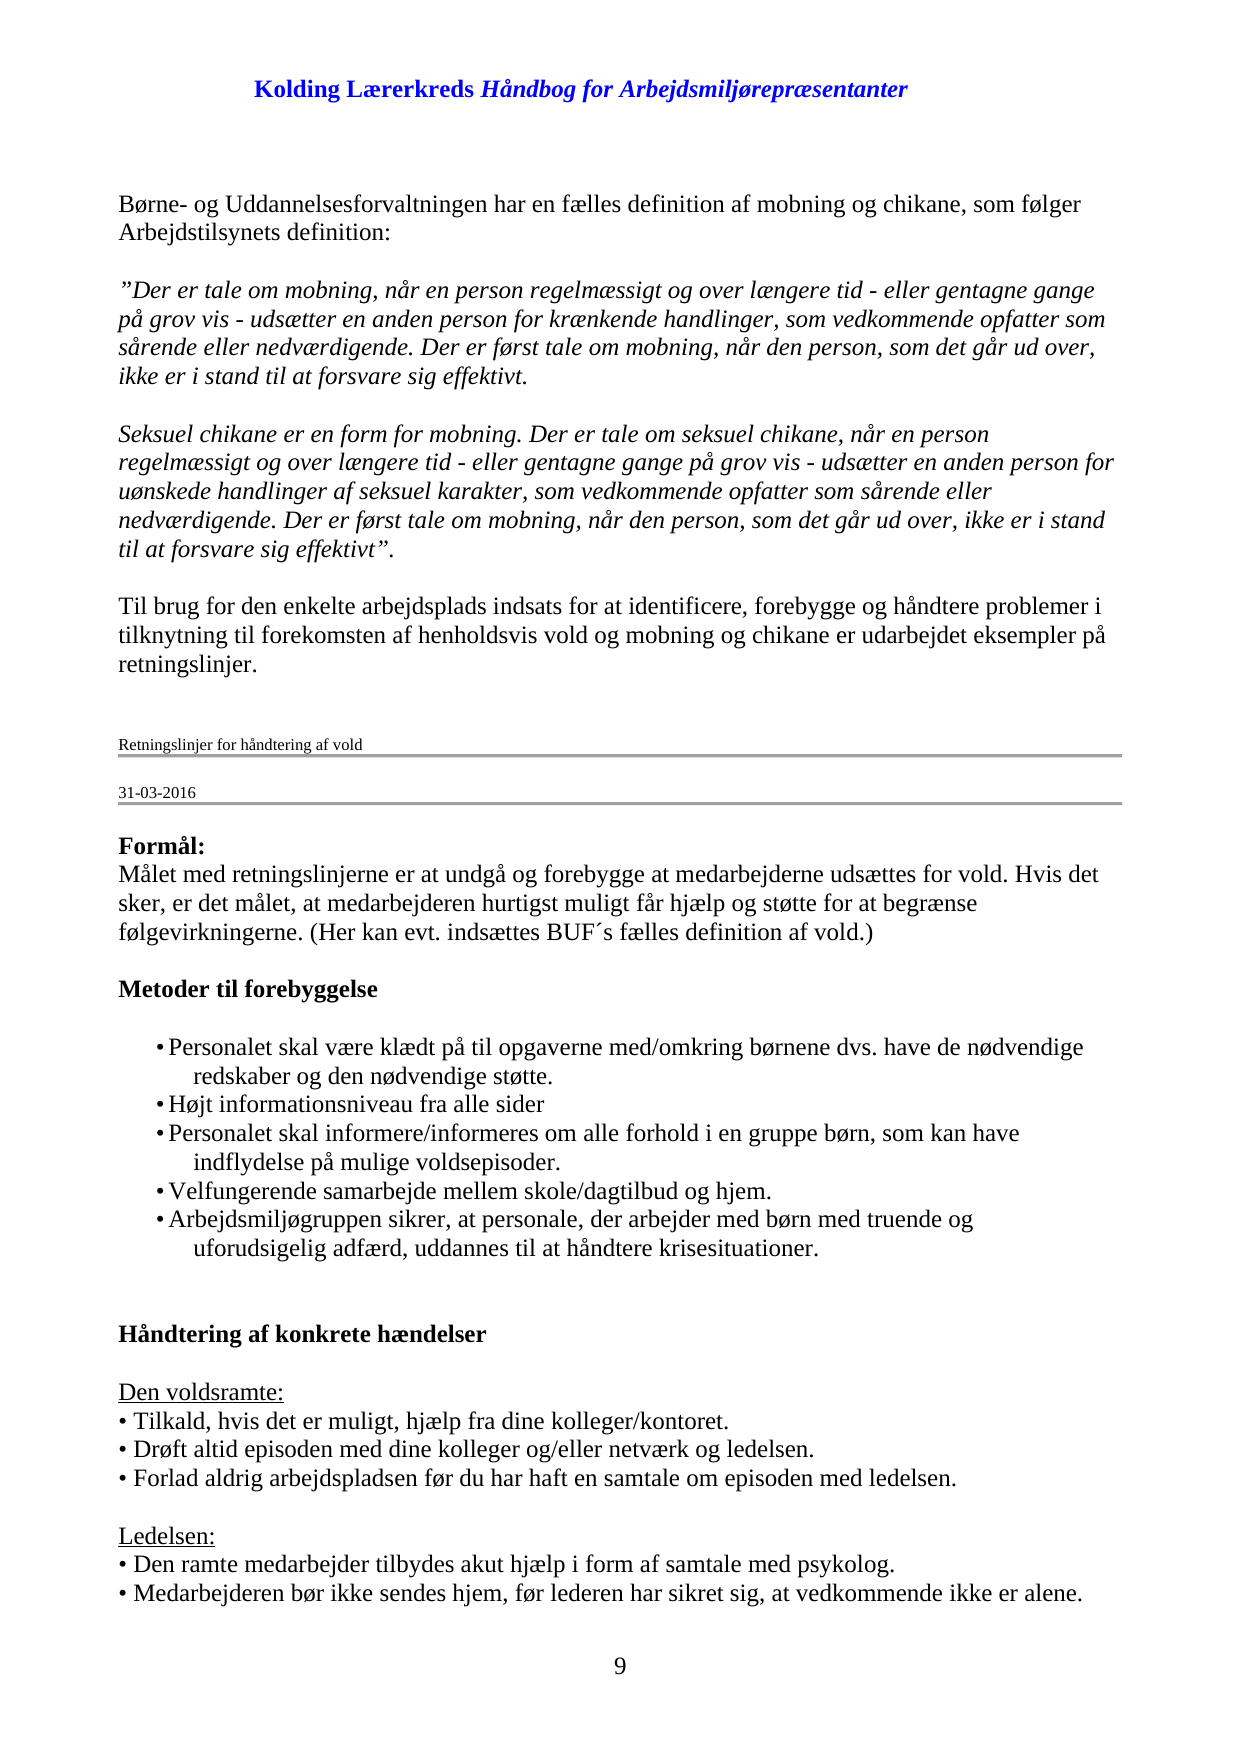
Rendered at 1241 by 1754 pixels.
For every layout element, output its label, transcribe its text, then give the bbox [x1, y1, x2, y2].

text • Drøft altid episoden med dine kolleger og/eller netværk og ledelsen. [118, 1434, 1122, 1463]
text Håndtering af konkrete hændelser [118, 1319, 1122, 1348]
text • Medarbejderen bør ikke sendes hjem, før lederen har sikret sig, at vedkommende ikke er alene. [118, 1578, 1122, 1607]
text ”Der er tale om mobning, når en person regelmæssigt og over længere tid - eller gentagne gange på grov vis - udsætter en anden person for krænkende handlinger, som vedkommende opfatter som sårende eller nedværdigende. Der er først tale om mobning, når den person, som det går ud over, ikke er i stand til at forsvare sig effektivt. [118, 275, 1122, 390]
text uforudsigelig adfærd, uddannes til at håndtere krisesituationer. [193, 1233, 1122, 1262]
text 31-03-2016 [118, 783, 1122, 802]
text Til brug for den enkelte arbejdsplads indsats for at identificere, forebygge og håndtere problemer i tilknytning til forekomsten af henholdsvis vold og mobning og chikane er udarbejdet eksempler på retningslinjer. [118, 591, 1122, 677]
text • Personalet skal informere/informeres om alle forhold i en gruppe børn, som kan have indflydelse på mulige voldsepisoder. [156, 1118, 1122, 1176]
text • Højt informationsniveau fra alle sider [156, 1089, 1122, 1118]
text • Velfungerende samarbejde mellem skole/dagtilbud og hjem. [156, 1176, 1122, 1204]
text Retningslinjer for håndtering af vold [118, 735, 1122, 754]
text Seksuel chikane er en form for mobning. Der er tale om seksuel chikane, når en person regelmæssigt og over længere tid - eller gentagne gange på grov vis - udsætter en anden person for uønskede handlinger af seksuel karakter, som vedkommende opfatter som sårende eller nedværdigende. Der er først tale om mobning, når den person, som det går ud over, ikke er i stand til at forsvare sig effektivt”. [118, 419, 1122, 562]
text Den voldsramte: [118, 1377, 1122, 1406]
text • Arbejdsmiljøgruppen sikrer, at personale, der arbejder med børn med truende og [156, 1204, 1122, 1233]
text • Personalet skal være klædt på til opgaverne med/omkring børnene dvs. have de nødvendige redskaber og den nødvendige støtte. [156, 1032, 1122, 1089]
text Ledelsen: [118, 1521, 1122, 1549]
text • Den ramte medarbejder tilbydes akut hjælp i form af samtale med psykolog. [118, 1549, 1122, 1578]
text Børne- og Uddannelsesforvaltningen har en fælles definition af mobning og chikane, som følger Arbejdstilsynets definition: [118, 189, 1122, 246]
text • Tilkald, hvis det er muligt, hjælp fra dine kolleger/kontoret. [118, 1406, 1122, 1434]
text Målet med retningslinjerne er at undgå og forebygge at medarbejderne udsættes for vold. Hvis det sker, er det målet, at medarbejderen hurtigst muligt får hjælp og støtte for at begrænse følgevirkningerne. (Her kan evt. indsættes BUF´s fælles definition af vold.) [118, 859, 1122, 946]
text • Forlad aldrig arbejdspladsen før du har haft en samtale om episoden med ledelsen. [118, 1463, 1122, 1492]
text Formål: [118, 831, 1122, 859]
text Metoder til forebyggelse [118, 974, 1122, 1003]
